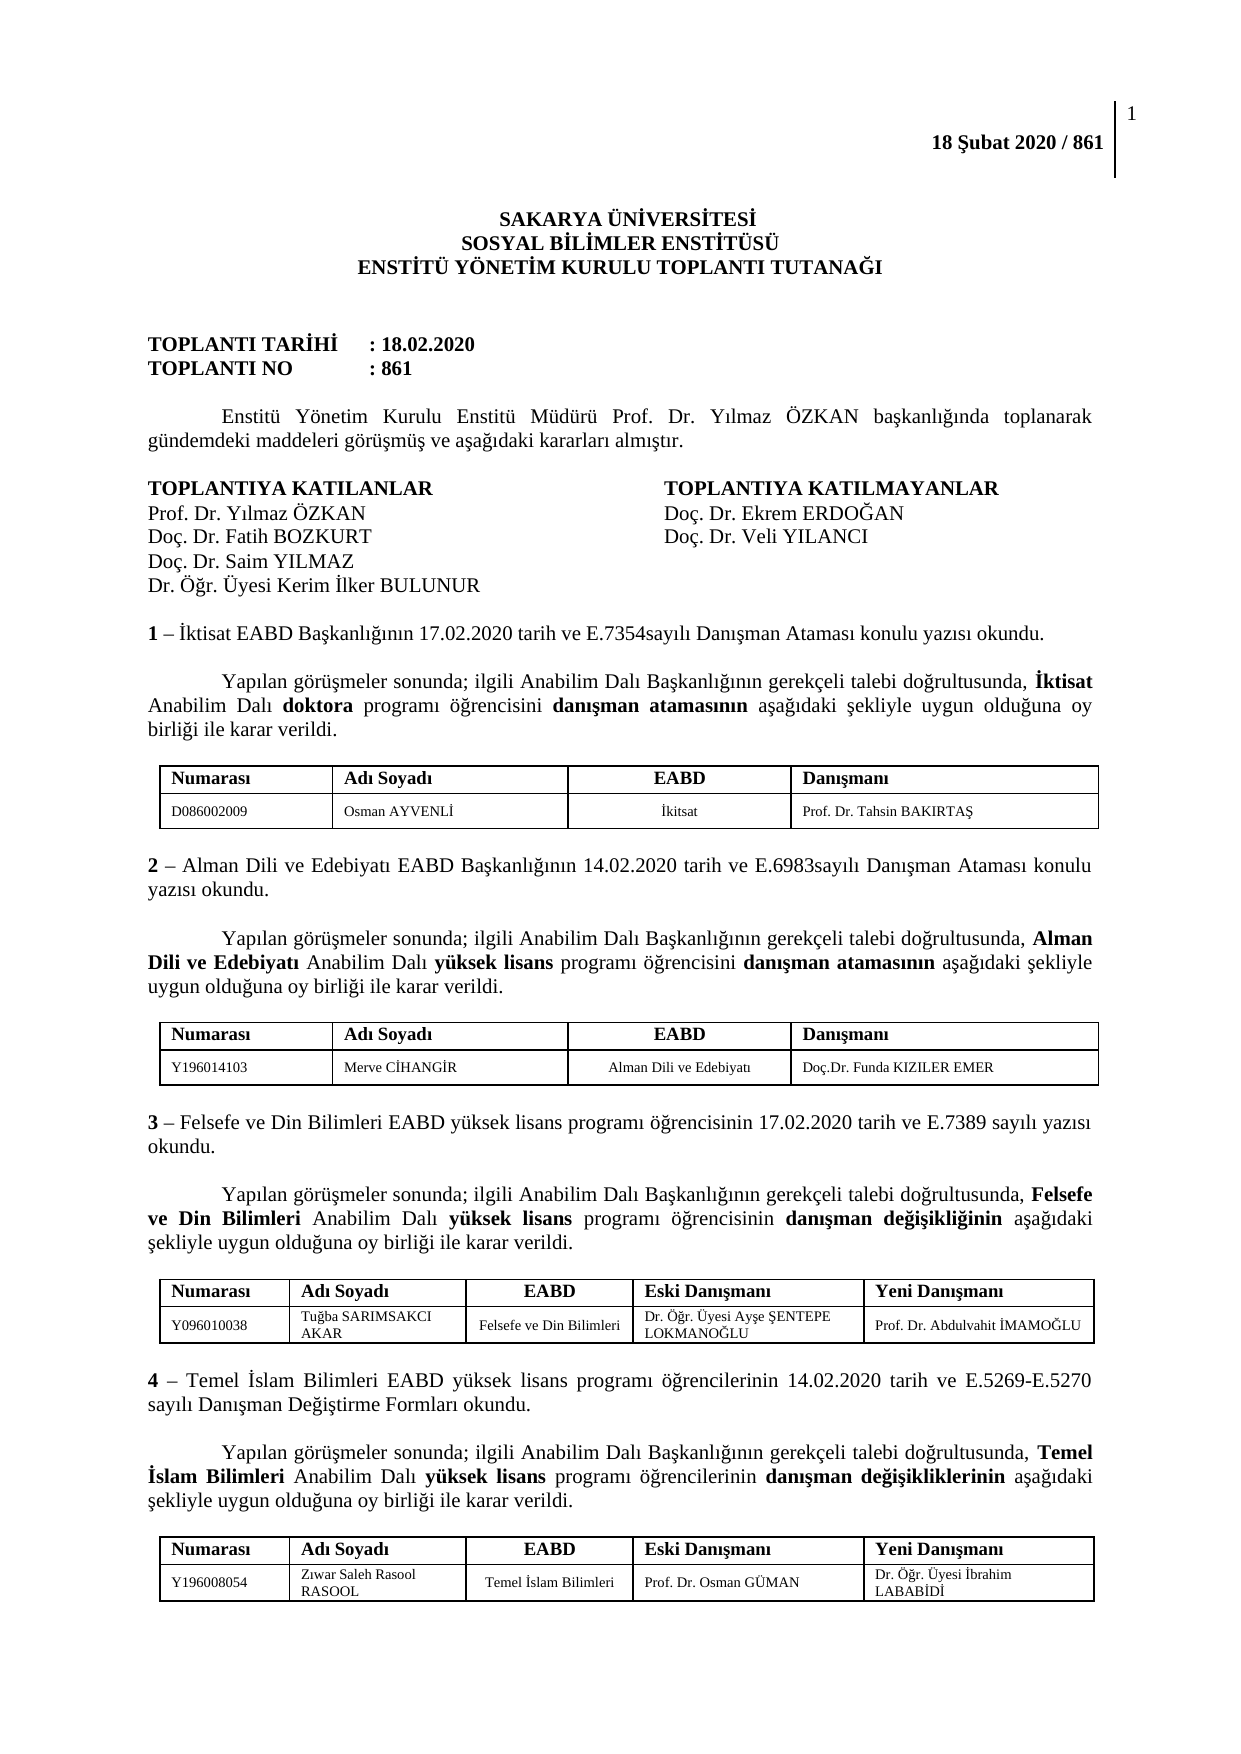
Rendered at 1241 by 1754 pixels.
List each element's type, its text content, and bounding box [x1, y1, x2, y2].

table_cell Dr. Öğr. Üyesi Ayşe ŞENTEPE LOKMANOĞLU [634, 1307, 863, 1342]
table_header Adı Soyadı [290, 1280, 465, 1306]
table_header Adı Soyadı [333, 767, 567, 792]
table_header Numarası [161, 767, 332, 792]
text Dr. Öğr. Üyesi Kerim İlker BULUNUR [148, 573, 1093, 597]
text TOPLANTI NO : 861 [148, 356, 1093, 380]
table_header Danışmanı [792, 1023, 1098, 1049]
table_cell Y196008054 [161, 1565, 289, 1600]
table_cell Prof. Dr. Osman GÜMAN [634, 1565, 863, 1600]
table_cell Tuğba SARIMSAKCI AKAR [290, 1307, 465, 1342]
text Yapılan görüşmeler sonunda; ilgili Anabilim Dalı Başkanlığının gerekçeli talebi doğrultusunda, İktisat Anabilim Dalı doktora programı öğrencisini danışman atamasının aşağıdaki şekliyle uygun olduğuna oy birliği ile karar verildi. [148, 669, 1093, 741]
text 3 – Felsefe ve Din Bilimleri EABD yüksek lisans programı öğrencisinin 17.02.2020 tarih ve E.7389 sayılı yazısı okundu. [148, 1110, 1093, 1158]
table_header Yeni Danışmanı [865, 1280, 1093, 1306]
table_cell İkitsat [569, 794, 790, 828]
text Yapılan görüşmeler sonunda; ilgili Anabilim Dalı Başkanlığının gerekçeli talebi doğrultusunda, Felsefe ve Din Bilimleri Anabilim Dalı yüksek lisans programı öğrencisinin danışman değişikliğinin aşağıdaki şekliyle uygun olduğuna oy birliği ile karar verildi. [148, 1182, 1093, 1254]
text 4 – Temel İslam Bilimleri EABD yüksek lisans programı öğrencilerinin 14.02.2020 tarih ve E.5269-E.5270 sayılı Danışman Değiştirme Formları okundu. [148, 1368, 1093, 1416]
text Enstitü Yönetim Kurulu Enstitü Müdürü Prof. Dr. Yılmaz ÖZKAN başkanlığında toplanarak gündemdeki maddeleri görüşmüş ve aşağıdaki kararları almıştır. [148, 404, 1093, 452]
table_header EABD [569, 1023, 790, 1049]
table_cell Zıwar Saleh Rasool RASOOL [290, 1565, 465, 1600]
text Prof. Dr. Yılmaz ÖZKAN Doç. Dr. Ekrem ERDOĞAN [148, 500, 1093, 524]
table_cell D086002009 [161, 794, 332, 828]
text Yapılan görüşmeler sonunda; ilgili Anabilim Dalı Başkanlığının gerekçeli talebi doğrultusunda, Alman Dili ve Edebiyatı Anabilim Dalı yüksek lisans programı öğrencisini danışman atamasının aşağıdaki şekliyle uygun olduğuna oy birliği ile karar verildi. [148, 926, 1093, 998]
text Doç. Dr. Saim YILMAZ [148, 548, 1093, 573]
table_header Numarası [161, 1538, 289, 1564]
table_header Eski Danışmanı [634, 1280, 863, 1306]
table_header Numarası [161, 1023, 332, 1049]
table_header Eski Danışmanı [634, 1538, 863, 1564]
table_cell Alman Dili ve Edebiyatı [569, 1051, 790, 1084]
table_header EABD [569, 767, 790, 792]
table_cell Felsefe ve Din Bilimleri [467, 1307, 632, 1342]
table_cell Prof. Dr. Tahsin BAKIRTAŞ [792, 794, 1098, 828]
table_cell Osman AYVENLİ [333, 794, 567, 828]
text SOSYAL BİLİMLER ENSTİTÜSÜ [148, 231, 1093, 255]
text 2 – Alman Dili ve Edebiyatı EABD Başkanlığının 14.02.2020 tarih ve E.6983sayılı Danışman Ataması konulu yazısı okundu. [148, 853, 1093, 901]
table_cell Y196014103 [161, 1051, 332, 1084]
text TOPLANTI TARİHİ : 18.02.2020 [148, 332, 1093, 356]
table_header Adı Soyadı [333, 1023, 567, 1049]
text 1 – İktisat EABD Başkanlığının 17.02.2020 tarih ve E.7354sayılı Danışman Ataması konulu yazısı okundu. [148, 621, 1093, 645]
table_cell Prof. Dr. Abdulvahit İMAMOĞLU [865, 1307, 1093, 1342]
table_header Danışmanı [792, 767, 1098, 792]
table_cell Merve CİHANGİR [333, 1051, 567, 1084]
table_header Yeni Danışmanı [865, 1538, 1093, 1564]
text Yapılan görüşmeler sonunda; ilgili Anabilim Dalı Başkanlığının gerekçeli talebi doğrultusunda, Temel İslam Bilimleri Anabilim Dalı yüksek lisans programı öğrencilerinin danışman değişikliklerinin aşağıdaki şekliyle uygun olduğuna oy birliği ile karar verildi. [148, 1440, 1093, 1512]
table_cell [467, 1565, 632, 1600]
text Doç. Dr. Fatih BOZKURT Doç. Dr. Veli YILANCI [148, 524, 1093, 548]
table_header EABD [467, 1538, 632, 1564]
table_cell Doç.Dr. Funda KIZILER EMER [792, 1051, 1098, 1084]
text SAKARYA ÜNİVERSİTESİ [148, 207, 1093, 231]
text TOPLANTIYA KATILANLAR TOPLANTIYA KATILMAYANLAR [148, 476, 1093, 500]
table_header Adı Soyadı [290, 1538, 465, 1564]
table_header EABD [467, 1280, 632, 1306]
text ENSTİTÜ YÖNETİM KURULU TOPLANTI TUTANAĞI [148, 255, 1093, 279]
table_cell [865, 1565, 1093, 1600]
table_cell Y096010038 [161, 1307, 289, 1342]
table_header Numarası [161, 1280, 289, 1306]
